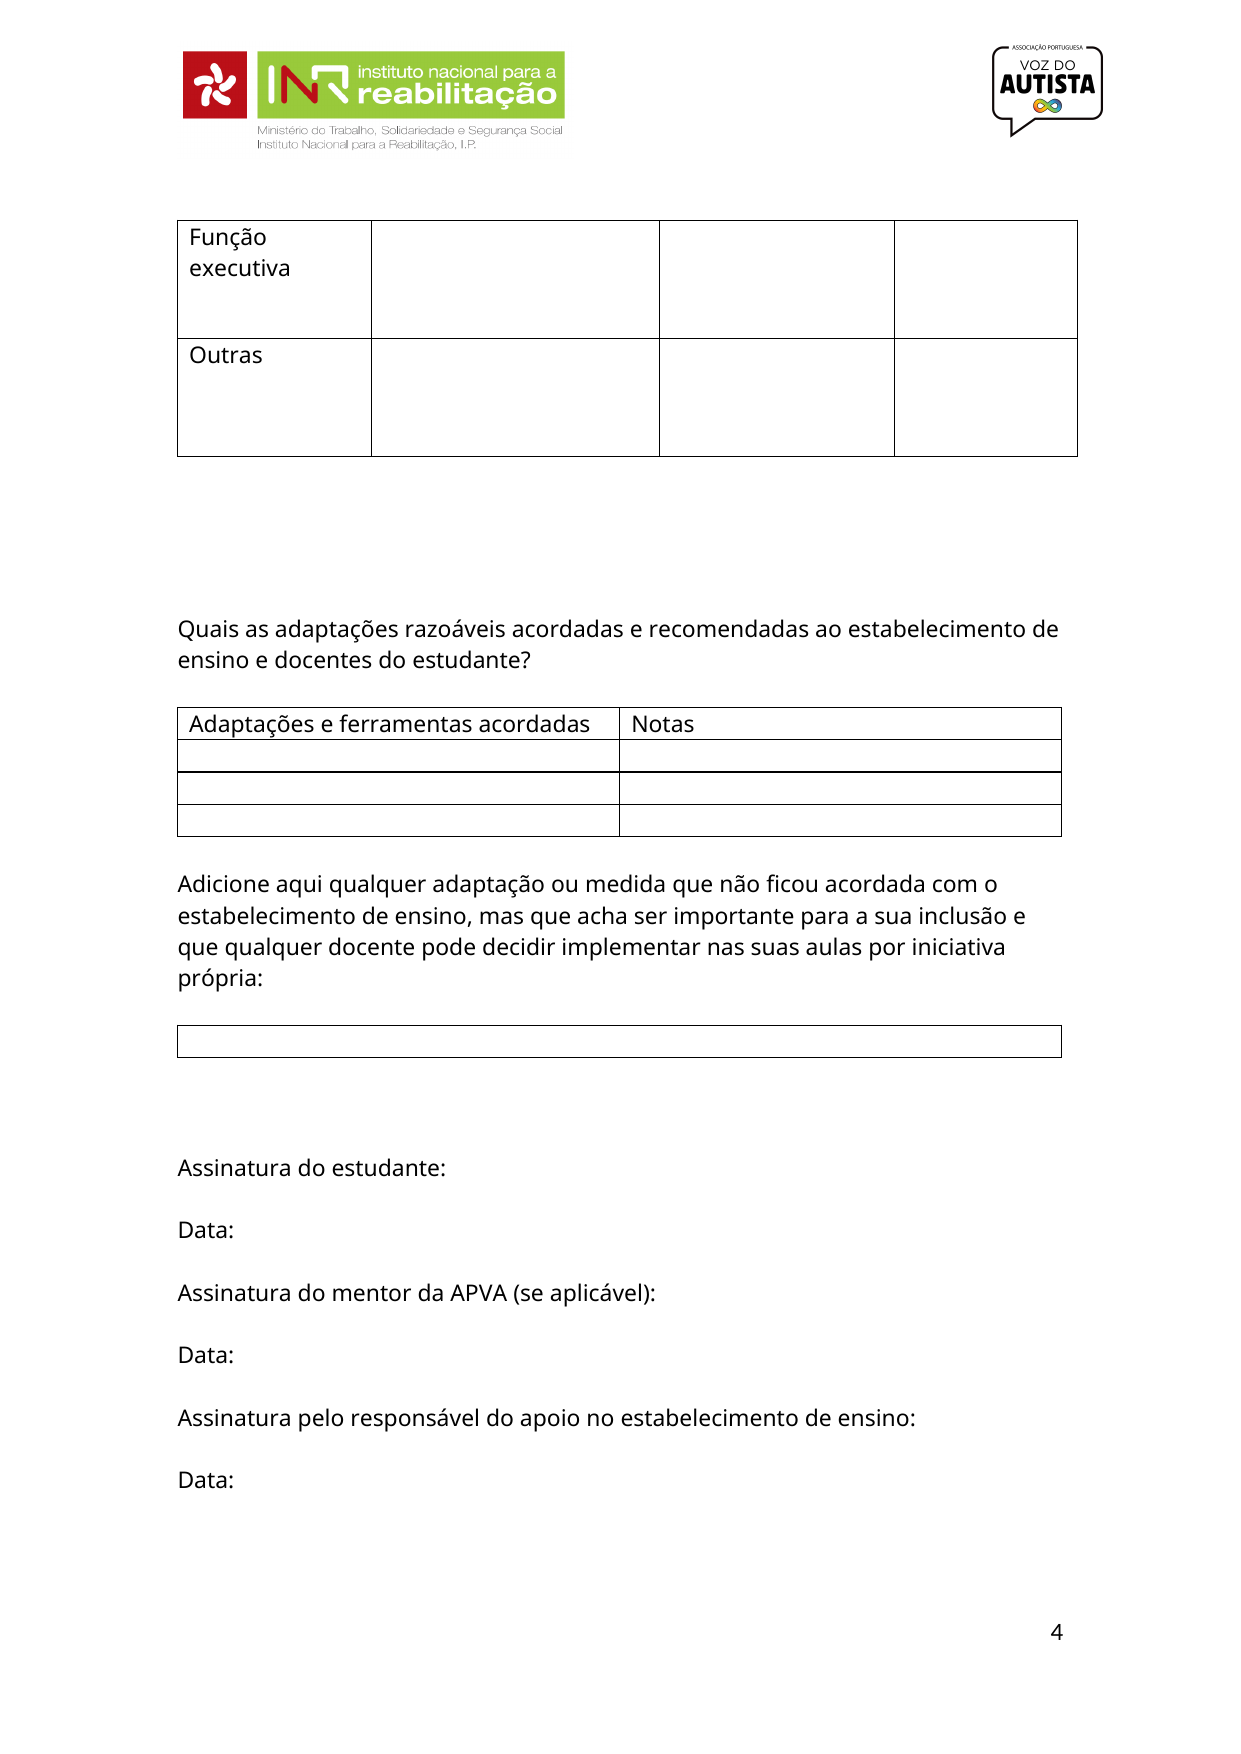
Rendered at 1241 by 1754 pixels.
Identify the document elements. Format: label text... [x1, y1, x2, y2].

table_cell [372, 339, 659, 456]
table_cell Função executiva [178, 221, 371, 338]
table_cell [620, 805, 1061, 836]
text Adicione aqui qualquer adaptação ou medida que não ficou acordada com o estabelecimento de ensino, mas que acha ser importante para a sua inclusão e que qualquer docente pode decidir implementar nas suas aulas por iniciativa própria: [177, 868, 1063, 993]
table_cell [895, 339, 1077, 456]
text Data: [177, 1214, 1063, 1245]
text Quais as adaptações razoáveis acordadas e recomendadas ao estabelecimento de ensino e docentes do estudante? [177, 613, 1063, 676]
text Data: [177, 1339, 1063, 1370]
table_cell [372, 221, 659, 338]
table_cell Outras [178, 339, 371, 456]
picture [991, 42, 1104, 140]
table_cell [620, 740, 1061, 771]
picture [177, 41, 575, 159]
table_cell [178, 805, 619, 836]
text Assinatura do estudante: [177, 1152, 1063, 1183]
table_cell [895, 221, 1077, 338]
text Assinatura do mentor da APVA (se aplicável): [177, 1277, 1063, 1308]
table_header [178, 1026, 1061, 1057]
table_cell [178, 740, 619, 771]
table_header Notas [620, 708, 1061, 739]
table_header Adaptações e ferramentas acordadas [178, 708, 619, 739]
text Assinatura pelo responsável do apoio no estabelecimento de ensino: [177, 1402, 1063, 1433]
table_cell [178, 773, 619, 804]
table_cell [660, 221, 894, 338]
table_cell [620, 773, 1061, 804]
text Data: [177, 1464, 1063, 1495]
table_cell [660, 339, 894, 456]
